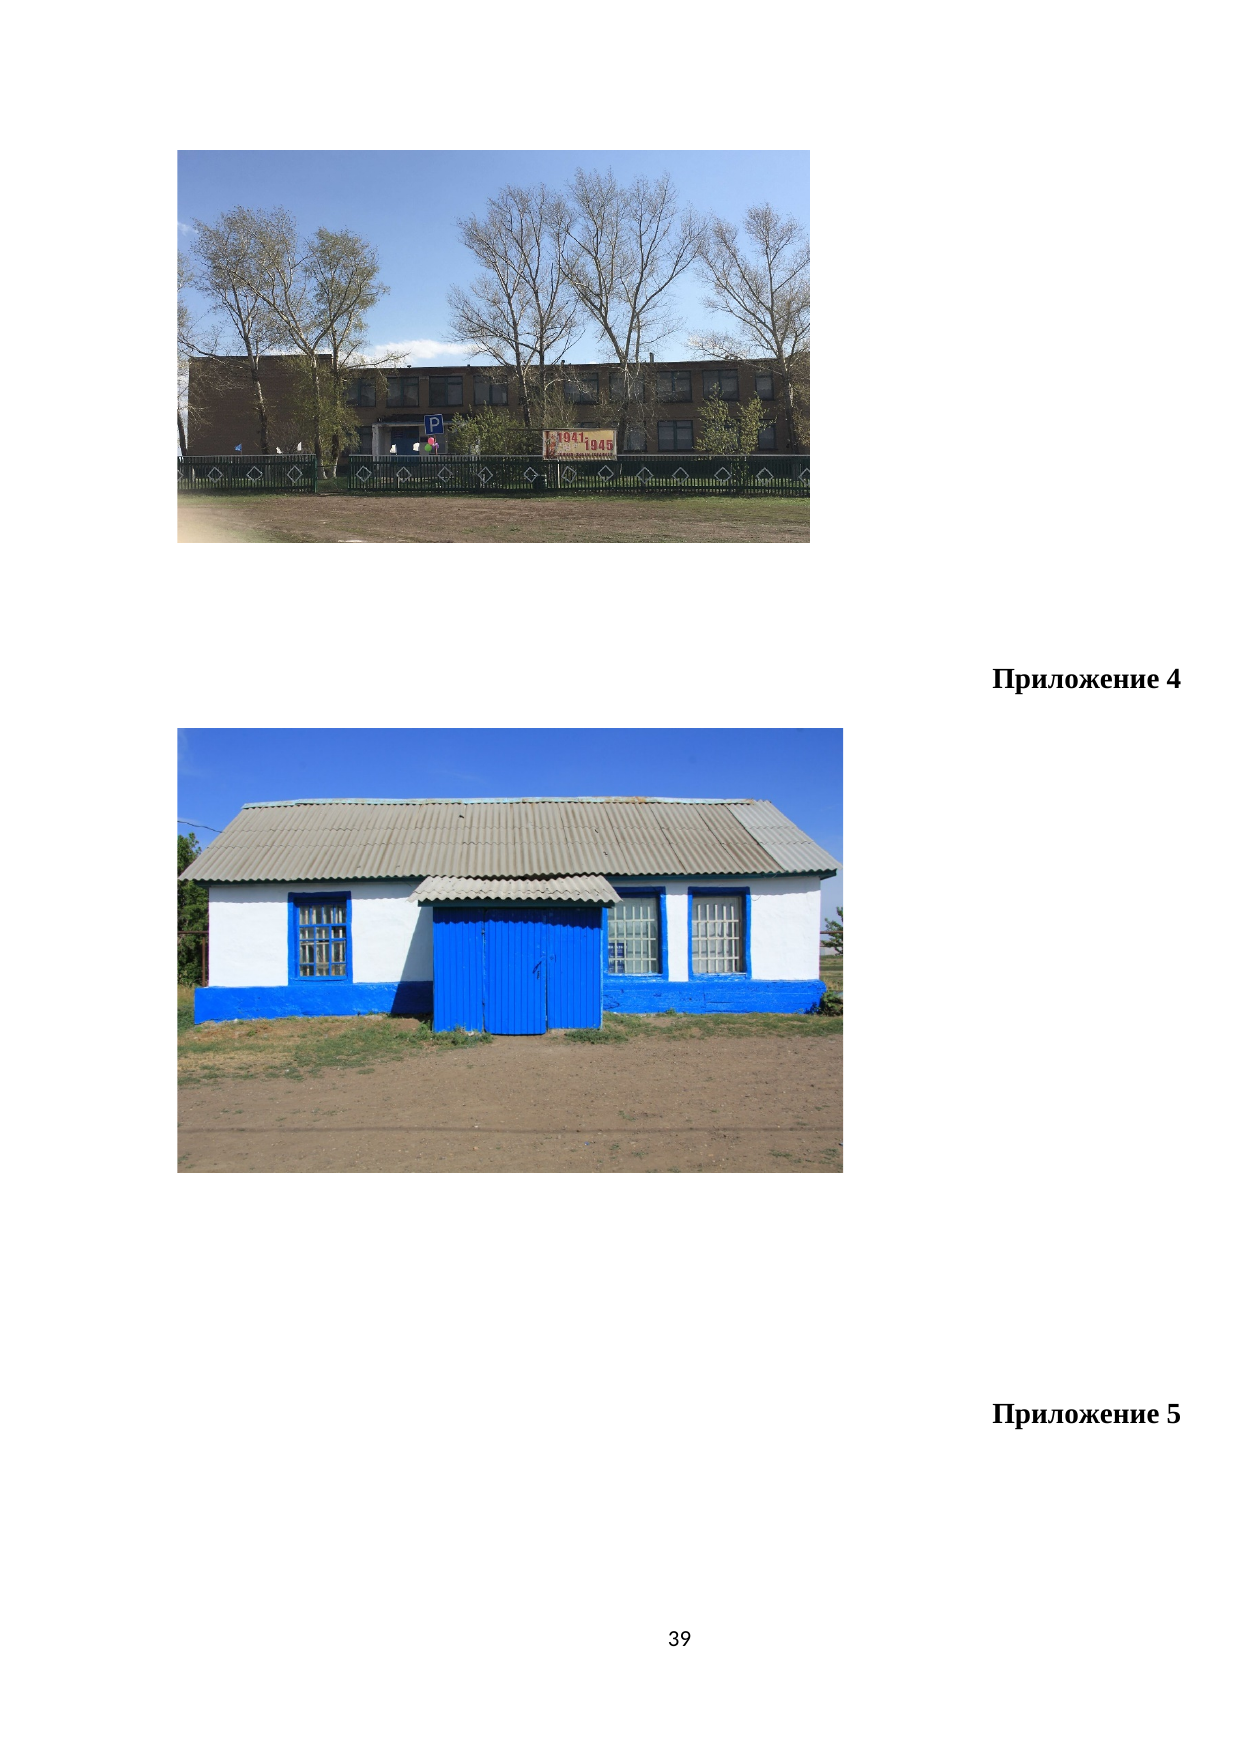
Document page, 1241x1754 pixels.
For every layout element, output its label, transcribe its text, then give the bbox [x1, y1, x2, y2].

picture [177, 150, 810, 543]
picture [177, 728, 844, 1173]
text Приложение 5 [177, 1396, 1181, 1429]
text Приложение 4 [177, 662, 1181, 695]
